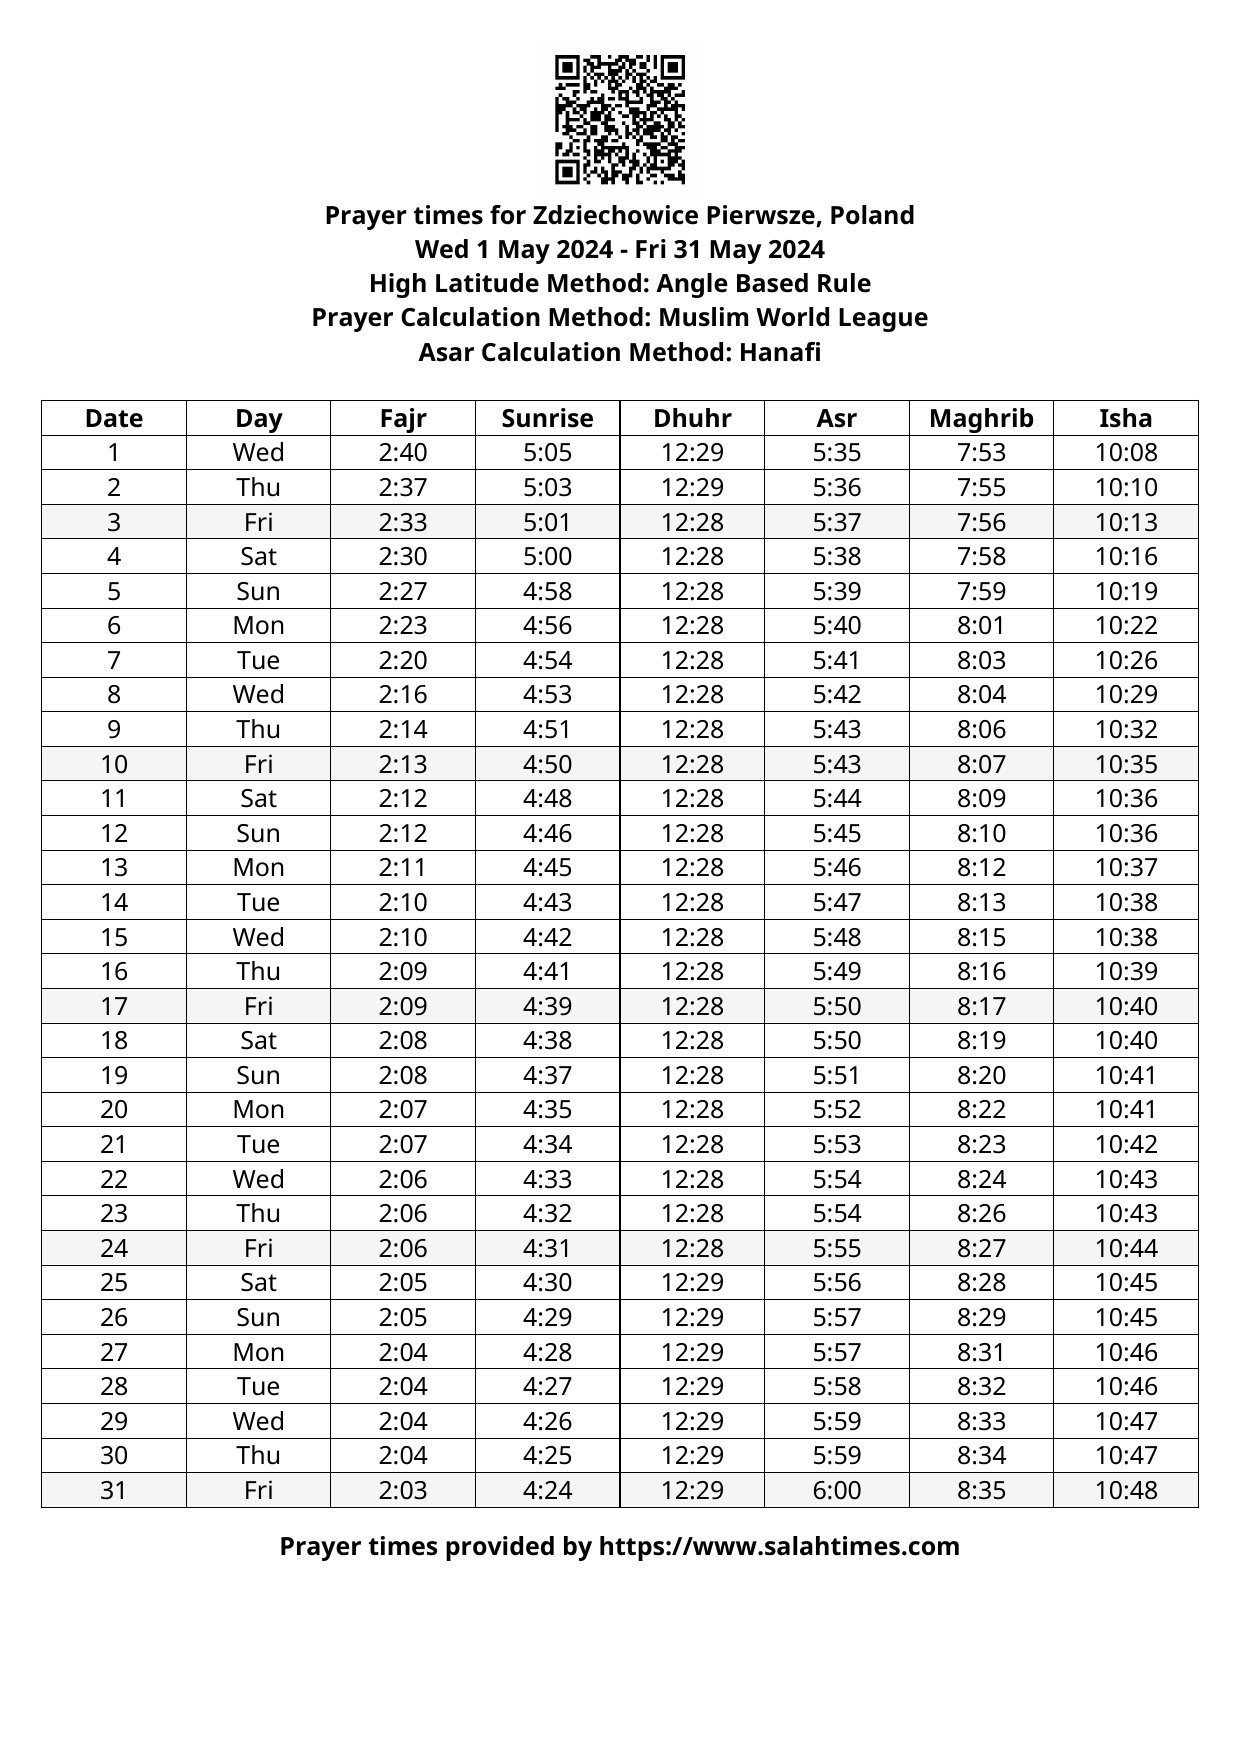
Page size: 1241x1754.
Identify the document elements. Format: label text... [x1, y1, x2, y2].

table_cell 12:28 [621, 1127, 764, 1161]
table_cell 2:04 [331, 1404, 475, 1437]
table_cell 5:57 [765, 1300, 909, 1334]
table_cell 4:53 [476, 678, 619, 711]
table_cell 8:33 [910, 1404, 1053, 1437]
table_cell 4:30 [476, 1266, 619, 1299]
table_header Dhuhr [621, 401, 764, 434]
table_cell 7 [42, 643, 186, 677]
table_header Maghrib [910, 401, 1053, 434]
table_cell 4:33 [476, 1162, 619, 1195]
table_cell 12 [42, 816, 186, 849]
table_cell 5:59 [765, 1439, 909, 1472]
table_cell 17 [42, 989, 186, 1022]
table_header Isha [1054, 401, 1198, 434]
table_cell 21 [42, 1127, 186, 1161]
table_cell 7:56 [910, 505, 1053, 538]
table_cell 12:28 [621, 1093, 764, 1126]
table_cell 8:03 [910, 643, 1053, 677]
table_cell 10:35 [1054, 747, 1198, 780]
table_cell 5:39 [765, 574, 909, 607]
table_cell 6 [42, 609, 186, 642]
table_cell 2:05 [331, 1300, 475, 1334]
table_cell 4:41 [476, 954, 619, 988]
table_cell Thu [187, 1439, 330, 1472]
table_cell 12:28 [621, 505, 764, 538]
table_cell Sat [187, 781, 330, 815]
table_cell 2:08 [331, 1024, 475, 1057]
table_cell Tue [187, 885, 330, 919]
table_cell 4 [42, 539, 186, 573]
table_cell 5:01 [476, 505, 619, 538]
table_cell 10:16 [1054, 539, 1198, 573]
table_cell Thu [187, 712, 330, 746]
table_cell 12:28 [621, 609, 764, 642]
table_cell Thu [187, 1196, 330, 1230]
table_cell 10:48 [1054, 1473, 1198, 1507]
table_cell 2:12 [331, 816, 475, 849]
table_cell 4:32 [476, 1196, 619, 1230]
table_cell 12:28 [621, 539, 764, 573]
table_cell 12:28 [621, 1231, 764, 1264]
table_cell 2:09 [331, 954, 475, 988]
table_cell 8:22 [910, 1093, 1053, 1126]
table_cell 4:48 [476, 781, 619, 815]
table_cell 12:28 [621, 678, 764, 711]
table_cell 8:19 [910, 1024, 1053, 1057]
table_cell 2:37 [331, 470, 475, 504]
table_cell 10:13 [1054, 505, 1198, 538]
table_cell 8:35 [910, 1473, 1053, 1507]
table_cell 8:04 [910, 678, 1053, 711]
table_cell 2:12 [331, 781, 475, 815]
table_cell 12:29 [621, 1369, 764, 1403]
table_cell 8:15 [910, 920, 1053, 953]
text Prayer Calculation Method: Muslim World League [42, 300, 1198, 334]
table_cell 22 [42, 1162, 186, 1195]
table_cell 7:58 [910, 539, 1053, 573]
table_cell 4:31 [476, 1231, 619, 1264]
table_cell 10:32 [1054, 712, 1198, 746]
table_cell 5:50 [765, 989, 909, 1022]
table_cell 20 [42, 1093, 186, 1126]
table_cell 12:28 [621, 1058, 764, 1092]
table_cell 7:53 [910, 436, 1053, 469]
table_cell 4:42 [476, 920, 619, 953]
text Wed 1 May 2024 - Fri 31 May 2024 [42, 232, 1198, 266]
table_cell 25 [42, 1266, 186, 1299]
table_cell Mon [187, 1093, 330, 1126]
table_cell 12:28 [621, 989, 764, 1022]
table_cell 12:28 [621, 574, 764, 607]
table_cell 10:36 [1054, 781, 1198, 815]
table_cell 31 [42, 1473, 186, 1507]
table_cell 10:26 [1054, 643, 1198, 677]
table_cell 8:09 [910, 781, 1053, 815]
table_cell Wed [187, 678, 330, 711]
table_cell Fri [187, 1473, 330, 1507]
table_cell 2:10 [331, 920, 475, 953]
table_cell Thu [187, 470, 330, 504]
table_cell 4:34 [476, 1127, 619, 1161]
table_cell 4:43 [476, 885, 619, 919]
table_cell 5:36 [765, 470, 909, 504]
table_cell 9 [42, 712, 186, 746]
table_cell 5:53 [765, 1127, 909, 1161]
table_cell 12:28 [621, 1162, 764, 1195]
table_cell 2:08 [331, 1058, 475, 1092]
table_cell 4:28 [476, 1335, 619, 1368]
table_cell 8:01 [910, 609, 1053, 642]
table_cell Sun [187, 816, 330, 849]
table_cell Fri [187, 505, 330, 538]
table_cell 10:43 [1054, 1162, 1198, 1195]
table_cell 5:45 [765, 816, 909, 849]
table_cell Mon [187, 1335, 330, 1368]
table_cell 5:50 [765, 1024, 909, 1057]
table_cell 4:45 [476, 851, 619, 884]
table_cell 30 [42, 1439, 186, 1472]
table_cell 4:58 [476, 574, 619, 607]
table_cell 2:04 [331, 1369, 475, 1403]
table_cell 8:16 [910, 954, 1053, 988]
table_cell 10:29 [1054, 678, 1198, 711]
table_cell 8:26 [910, 1196, 1053, 1230]
table_cell 2:09 [331, 989, 475, 1022]
table_cell 2:03 [331, 1473, 475, 1507]
table_cell 8:28 [910, 1266, 1053, 1299]
table_cell 10:38 [1054, 885, 1198, 919]
table_cell 4:37 [476, 1058, 619, 1092]
table_cell 12:28 [621, 920, 764, 953]
table_cell Tue [187, 1127, 330, 1161]
table_cell 19 [42, 1058, 186, 1092]
table_cell 8:12 [910, 851, 1053, 884]
table_cell 1 [42, 436, 186, 469]
table_cell 10:47 [1054, 1404, 1198, 1437]
table_cell 15 [42, 920, 186, 953]
table_cell 14 [42, 885, 186, 919]
table_cell 12:28 [621, 781, 764, 815]
table_cell Mon [187, 609, 330, 642]
table_cell 4:29 [476, 1300, 619, 1334]
table_cell 5:35 [765, 436, 909, 469]
table_cell Tue [187, 643, 330, 677]
table_cell Wed [187, 1162, 330, 1195]
table_cell 8:10 [910, 816, 1053, 849]
table_cell 2 [42, 470, 186, 504]
table_cell 8:31 [910, 1335, 1053, 1368]
table_cell 10:22 [1054, 609, 1198, 642]
table_cell 5:05 [476, 436, 619, 469]
table_cell 2:40 [331, 436, 475, 469]
table_cell 10:47 [1054, 1439, 1198, 1472]
table_cell 10:10 [1054, 470, 1198, 504]
table_cell 12:29 [621, 1266, 764, 1299]
table_cell 2:16 [331, 678, 475, 711]
table_cell Sun [187, 1300, 330, 1334]
table_cell 2:23 [331, 609, 475, 642]
text High Latitude Method: Angle Based Rule [42, 266, 1198, 300]
table_header Fajr [331, 401, 475, 434]
table_cell 5:42 [765, 678, 909, 711]
table_cell 2:27 [331, 574, 475, 607]
table_cell 5:44 [765, 781, 909, 815]
table_cell 2:04 [331, 1335, 475, 1368]
table_cell 2:30 [331, 539, 475, 573]
table_cell 23 [42, 1196, 186, 1230]
table_header Date [42, 401, 186, 434]
table_cell 2:04 [331, 1439, 475, 1472]
table_cell 5:38 [765, 539, 909, 573]
table_cell 18 [42, 1024, 186, 1057]
table_header Asr [765, 401, 909, 434]
table_cell 10:45 [1054, 1300, 1198, 1334]
table_cell 2:07 [331, 1093, 475, 1126]
table_cell 4:50 [476, 747, 619, 780]
table_cell 4:24 [476, 1473, 619, 1507]
table_cell 10:46 [1054, 1335, 1198, 1368]
table_cell 12:28 [621, 851, 764, 884]
table_cell 4:54 [476, 643, 619, 677]
table_cell 5:46 [765, 851, 909, 884]
table_cell 5:48 [765, 920, 909, 953]
table_cell 2:11 [331, 851, 475, 884]
table_cell Wed [187, 1404, 330, 1437]
table_cell 10:40 [1054, 989, 1198, 1022]
table_header Day [187, 401, 330, 434]
table_cell 5:40 [765, 609, 909, 642]
table_cell 4:27 [476, 1369, 619, 1403]
table_cell 5:57 [765, 1335, 909, 1368]
table_cell 10 [42, 747, 186, 780]
table_cell 8:23 [910, 1127, 1053, 1161]
table_cell 10:38 [1054, 920, 1198, 953]
table_cell 13 [42, 851, 186, 884]
table_cell 12:28 [621, 885, 764, 919]
table_cell 2:06 [331, 1162, 475, 1195]
table_cell 4:26 [476, 1404, 619, 1437]
table_cell 8:07 [910, 747, 1053, 780]
table_cell Fri [187, 1231, 330, 1264]
table_cell 2:07 [331, 1127, 475, 1161]
table_cell 28 [42, 1369, 186, 1403]
table_cell 3 [42, 505, 186, 538]
table_cell 12:29 [621, 1335, 764, 1368]
table_cell 10:44 [1054, 1231, 1198, 1264]
table_cell 12:29 [621, 1473, 764, 1507]
table_cell 5 [42, 574, 186, 607]
table_cell 4:25 [476, 1439, 619, 1472]
table_cell Mon [187, 851, 330, 884]
table_cell 5:55 [765, 1231, 909, 1264]
table_cell 8:34 [910, 1439, 1053, 1472]
table_cell 8:29 [910, 1300, 1053, 1334]
table_cell 4:38 [476, 1024, 619, 1057]
table_cell 2:10 [331, 885, 475, 919]
table_cell 4:35 [476, 1093, 619, 1126]
table_cell 6:00 [765, 1473, 909, 1507]
table_cell 10:45 [1054, 1266, 1198, 1299]
table_cell 10:41 [1054, 1058, 1198, 1092]
table_cell 12:28 [621, 816, 764, 849]
table_cell 7:55 [910, 470, 1053, 504]
table_cell Sat [187, 1266, 330, 1299]
table_cell 2:06 [331, 1231, 475, 1264]
table_cell 10:41 [1054, 1093, 1198, 1126]
table_cell 29 [42, 1404, 186, 1437]
table_cell 5:59 [765, 1404, 909, 1437]
table_cell Wed [187, 920, 330, 953]
table_cell 5:00 [476, 539, 619, 573]
table_cell 5:43 [765, 712, 909, 746]
table_cell 26 [42, 1300, 186, 1334]
table_cell 10:36 [1054, 816, 1198, 849]
table_cell 5:51 [765, 1058, 909, 1092]
table_cell 12:29 [621, 1404, 764, 1437]
table_cell 4:39 [476, 989, 619, 1022]
table_cell 8:20 [910, 1058, 1053, 1092]
table_cell 5:56 [765, 1266, 909, 1299]
table_cell 10:39 [1054, 954, 1198, 988]
table_cell 12:29 [621, 436, 764, 469]
table_cell 10:08 [1054, 436, 1198, 469]
table_cell 8:06 [910, 712, 1053, 746]
table_cell 5:47 [765, 885, 909, 919]
table_cell 4:56 [476, 609, 619, 642]
table_cell 2:14 [331, 712, 475, 746]
table_cell 16 [42, 954, 186, 988]
table_cell Sat [187, 1024, 330, 1057]
table_cell 8:17 [910, 989, 1053, 1022]
text Asar Calculation Method: Hanafi [42, 334, 1198, 368]
table_cell 12:28 [621, 712, 764, 746]
table_cell 10:46 [1054, 1369, 1198, 1403]
table_cell 12:28 [621, 1196, 764, 1230]
table_cell 2:13 [331, 747, 475, 780]
table_cell 12:29 [621, 1439, 764, 1472]
table_cell 2:05 [331, 1266, 475, 1299]
table_cell 12:28 [621, 954, 764, 988]
table_cell 10:40 [1054, 1024, 1198, 1057]
table_cell 5:49 [765, 954, 909, 988]
table_cell Fri [187, 989, 330, 1022]
table_cell 10:43 [1054, 1196, 1198, 1230]
table_cell 12:28 [621, 747, 764, 780]
table_cell 5:03 [476, 470, 619, 504]
table_cell 7:59 [910, 574, 1053, 607]
table_cell 2:33 [331, 505, 475, 538]
table_cell 5:54 [765, 1196, 909, 1230]
table_cell Sat [187, 539, 330, 573]
table_cell 5:37 [765, 505, 909, 538]
table_cell 8:24 [910, 1162, 1053, 1195]
table_cell 5:52 [765, 1093, 909, 1126]
table_cell 12:28 [621, 1024, 764, 1057]
table_cell 8:32 [910, 1369, 1053, 1403]
table_cell 11 [42, 781, 186, 815]
table_cell 24 [42, 1231, 186, 1264]
table_cell 2:20 [331, 643, 475, 677]
table_cell 12:29 [621, 1300, 764, 1334]
table_cell 10:37 [1054, 851, 1198, 884]
text Prayer times provided by https://www.salahtimes.com [42, 1528, 1198, 1563]
table_cell Wed [187, 436, 330, 469]
table_cell 5:54 [765, 1162, 909, 1195]
picture [542, 41, 699, 198]
table_cell 5:41 [765, 643, 909, 677]
table_cell Thu [187, 954, 330, 988]
table_cell 4:51 [476, 712, 619, 746]
table_cell 12:29 [621, 470, 764, 504]
table_cell 4:46 [476, 816, 619, 849]
table_cell 12:28 [621, 643, 764, 677]
table_cell 8 [42, 678, 186, 711]
table_cell 8:13 [910, 885, 1053, 919]
table_cell 5:58 [765, 1369, 909, 1403]
table_cell 2:06 [331, 1196, 475, 1230]
table_cell 27 [42, 1335, 186, 1368]
table_cell 10:19 [1054, 574, 1198, 607]
table_cell 10:42 [1054, 1127, 1198, 1161]
table_cell Fri [187, 747, 330, 780]
text Prayer times for Zdziechowice Pierwsze, Poland [42, 198, 1198, 232]
table_cell Tue [187, 1369, 330, 1403]
table_cell 5:43 [765, 747, 909, 780]
table_cell 8:27 [910, 1231, 1053, 1264]
table_cell Sun [187, 1058, 330, 1092]
table_header Sunrise [476, 401, 619, 434]
table_cell Sun [187, 574, 330, 607]
